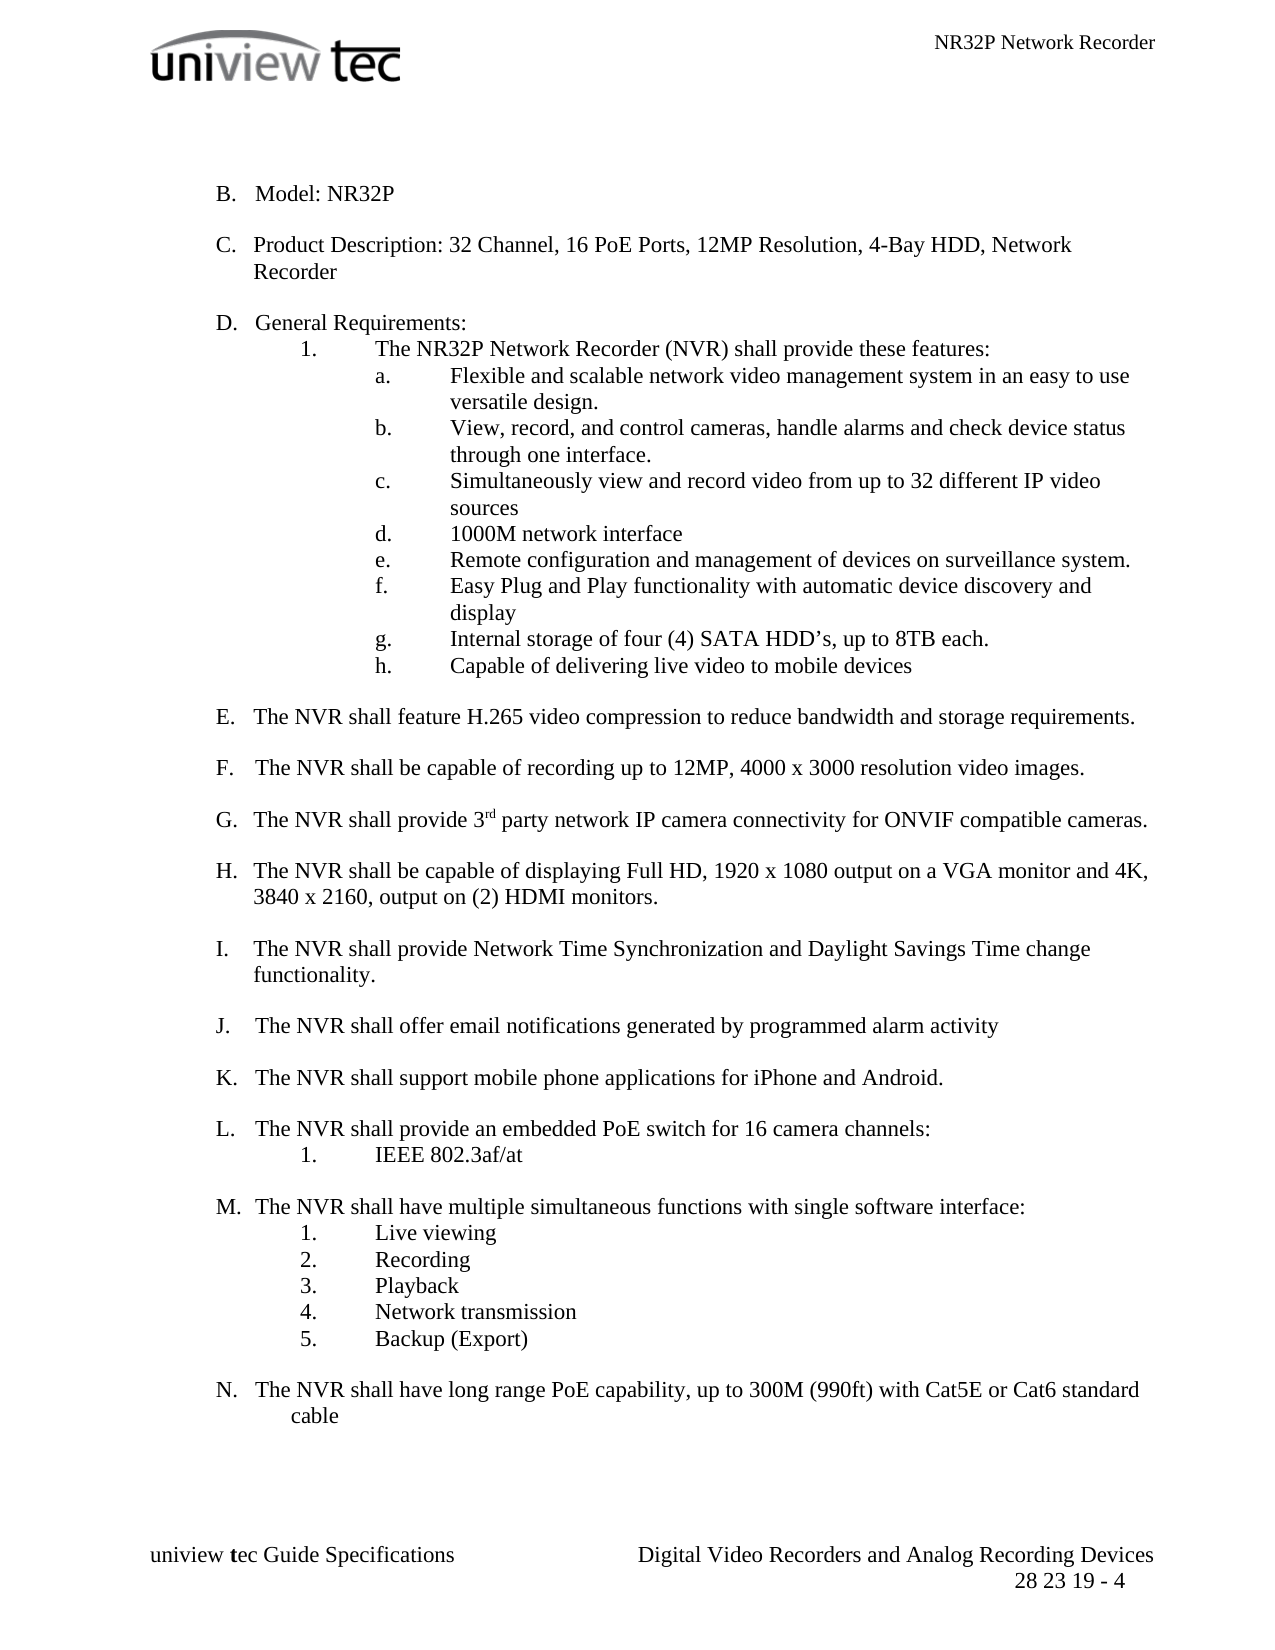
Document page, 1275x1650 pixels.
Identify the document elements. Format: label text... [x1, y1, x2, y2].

text 1000M network interface [375, 520, 1155, 546]
text Remote configuration and management of devices on surveillance system. [375, 546, 1155, 573]
text The NVR shall have long range PoE capability, up to 300M (990ft) with Cat5E or Cat6 standard cable [216, 1376, 1155, 1429]
text Live viewing [300, 1219, 1155, 1246]
text Model: NR32P [216, 180, 1155, 206]
text General Requirements: [216, 309, 1155, 335]
text IEEE 802.3af/at [300, 1142, 1155, 1168]
text Network transmission [300, 1298, 1155, 1325]
text Playback [300, 1272, 1155, 1298]
text Easy Plug and Play functionality with automatic device discovery and display [375, 573, 1155, 625]
text Internal storage of four (4) SATA HDD’s, up to 8TB each. [375, 625, 1155, 652]
text The NVR shall be capable of recording up to 12MP, 4000 x 3000 resolution video images. [216, 754, 1155, 781]
text The NVR shall provide an embedded PoE switch for 16 camera channels: [216, 1115, 1155, 1142]
text The NVR shall feature H.265 video compression to reduce bandwidth and storage requirements. [216, 703, 1155, 729]
picture [150, 30, 400, 82]
text Simultaneously view and record video from up to 32 different IP video sources [375, 467, 1155, 520]
text Capable of delivering live video to mobile devices [375, 652, 1155, 678]
text The NVR shall provide 3rd party network IP camera connectivity for ONVIF compatible cameras. [216, 806, 1155, 832]
text The NVR shall offer email notifications generated by programmed alarm activity [216, 1012, 1155, 1039]
text Product Description: 32 Channel, 16 PoE Ports, 12MP Resolution, 4-Bay HDD, Network Recorder [216, 231, 1155, 284]
text View, record, and control cameras, handle alarms and check device status through one interface. [375, 414, 1155, 467]
text Recording [300, 1246, 1155, 1272]
text Backup (Export) [300, 1325, 1155, 1351]
text The NVR shall provide Network Time Synchronization and Daylight Savings Time change functionality. [216, 935, 1155, 987]
text The NVR shall support mobile phone applications for iPhone and Android. [216, 1064, 1155, 1090]
text The NVR shall be capable of displaying Full HD, 1920 x 1080 output on a VGA monitor and 4K, 3840 x 2160, output on (2) HDMI monitors. [216, 857, 1155, 910]
text Flexible and scalable network video management system in an easy to use versatile design. [375, 362, 1155, 414]
text The NR32P Network Recorder (NVR) shall provide these features: [300, 335, 1155, 362]
text The NVR shall have multiple simultaneous functions with single software interface: [216, 1193, 1155, 1219]
